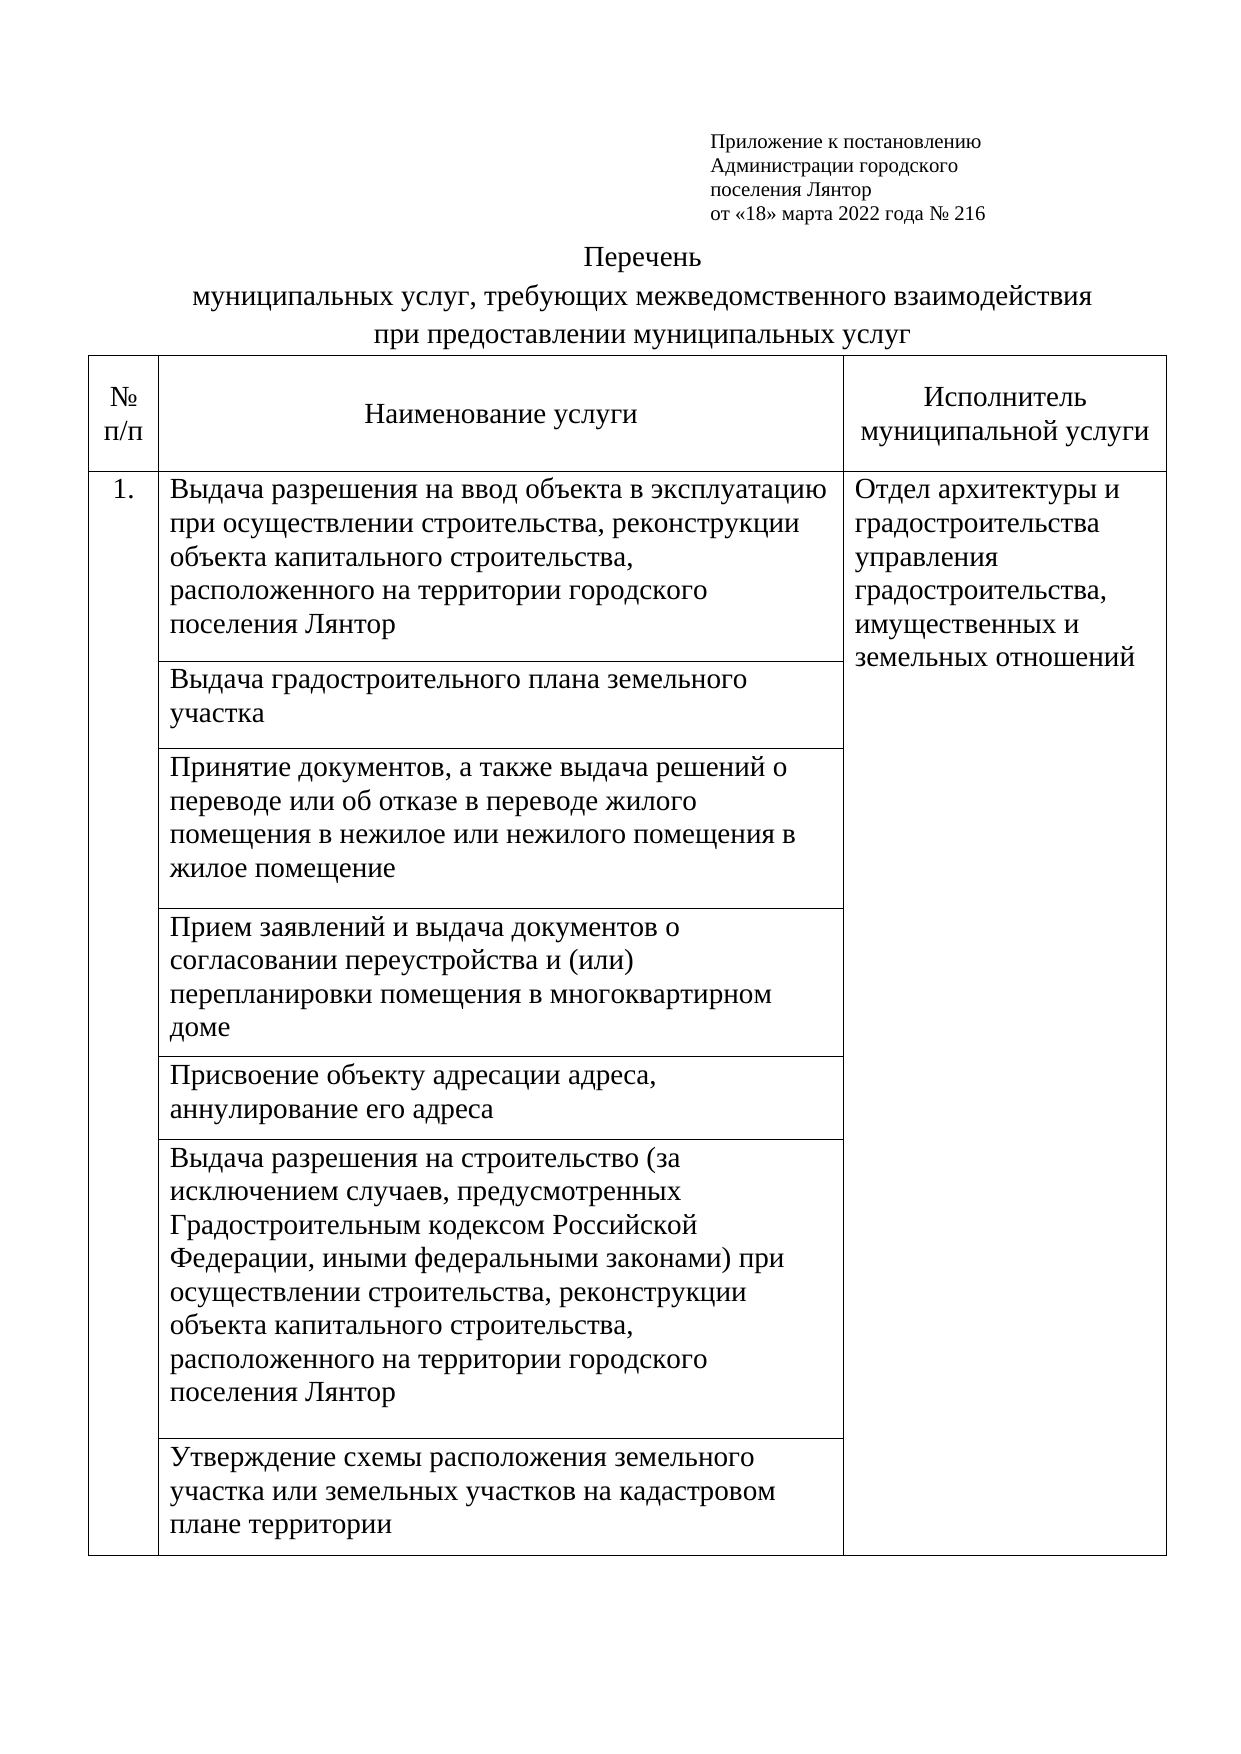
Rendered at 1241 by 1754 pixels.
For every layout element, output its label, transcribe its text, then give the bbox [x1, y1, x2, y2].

text муниципальных услуг, требующих межведомственного взаимодействия [118, 278, 1167, 311]
table_cell Прием заявлений и выдача документов о согласовании переустройства и (или) перепланировки помещения в многоквартирном доме [159, 909, 843, 1056]
table_cell Принятие документов, а также выдача решений о переводе или об отказе в переводе жилого помещения в нежилое или нежилого помещения в жилое помещение [159, 749, 843, 908]
table_cell Утверждение схемы расположения земельного участка или земельных участков на кадастровом плане территории [159, 1439, 843, 1555]
table_header Наименование услуги [159, 356, 843, 471]
table_header Приложение к постановлению Администрации городского поселения Лянтор от «18» марта 2022 года № 216 [699, 129, 1148, 232]
table_cell Отдел архитектуры и градостроительства управления градостроительства, имущественных и земельных отношений [844, 472, 1166, 1555]
table_header № п/п [89, 356, 158, 471]
table_cell 1. [89, 472, 158, 1555]
table_cell Присвоение объекту адресации адреса, аннулирование его адреса [159, 1057, 843, 1139]
text Перечень [118, 239, 1167, 273]
table_cell Выдача разрешения на ввод объекта в эксплуатацию при осуществлении строительства, реконструкции объекта капитального строительства, расположенного на территории городского поселения Лянтор [159, 472, 843, 661]
text при предоставлении муниципальных услуг [118, 316, 1167, 350]
table_cell Выдача разрешения на строительство (за исключением случаев, предусмотренных Градостроительным кодексом Российской Федерации, иными федеральными законами) при осуществлении строительства, реконструкции объекта капитального строительства, расположенного на территории городского поселения Лянтор [159, 1140, 843, 1438]
table_header Исполнитель муниципальной услуги [844, 356, 1166, 471]
table_cell Выдача градостроительного плана земельного участка [159, 662, 843, 748]
